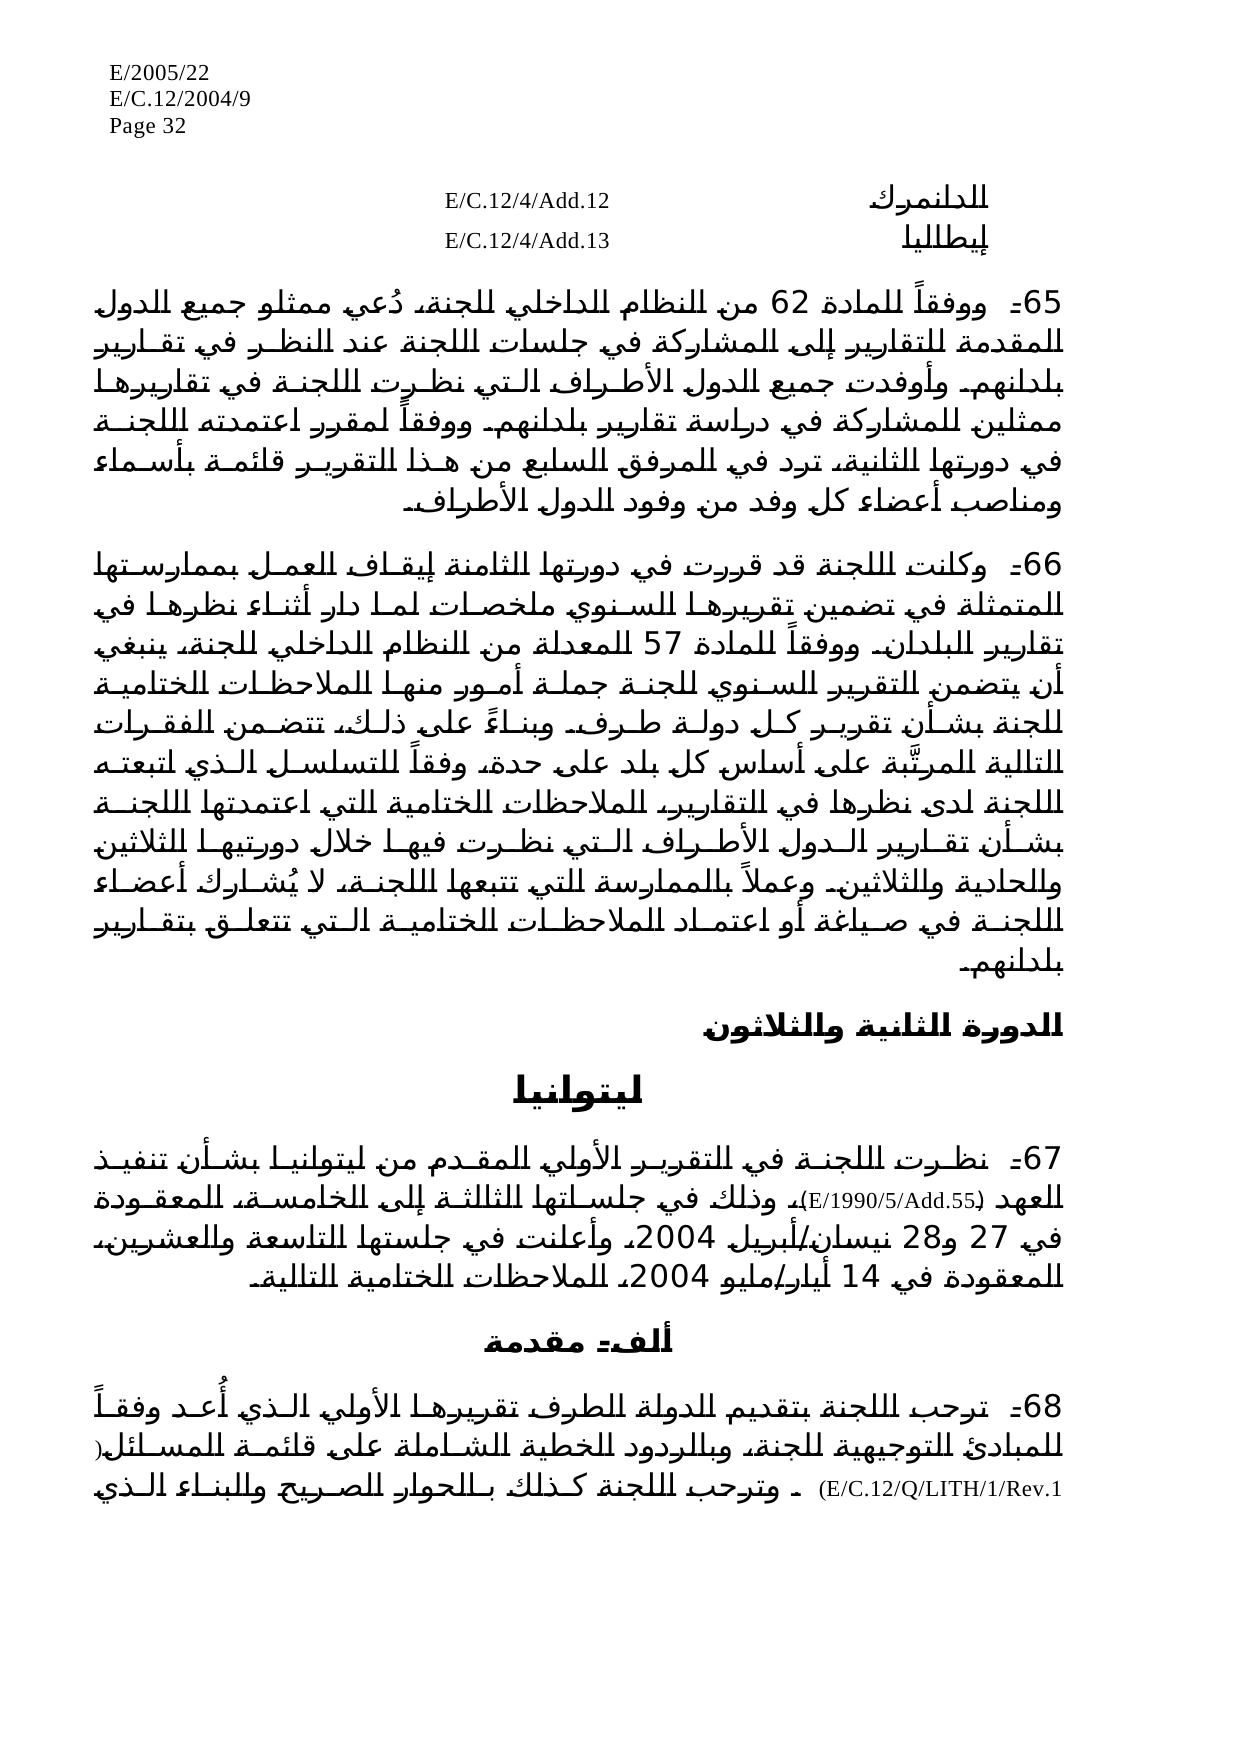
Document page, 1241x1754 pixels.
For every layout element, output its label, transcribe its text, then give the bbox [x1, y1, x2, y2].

subtitle ألف- مقدمة [95, 1321, 1063, 1360]
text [95, 1385, 1063, 1504]
text 67- نظرت اللجنة في التقرير الأولي المقدم من ليتوانيا بشأن تنفيذ العهد (E/1990/5/Add.55)، وذلك في جلساتها الثالثة إلى الخامسة، المعقودة في 27 و28 نيسان/أبريل 2004، وأعلنت في جلستها التاسعة والعشرين، المعقودة في 14 أيار/مايو 2004، الملاحظات الختامية التالية. [95, 1137, 1063, 1296]
text 65- ووفقاً للمادة 62 من النظام الداخلي للجنة، دُعي ممثلو جميع الدول المقدمة للتقارير إلى المشاركة في جلسات اللجنة عند النظر في تقارير بلدانهم. وأوفدت جميع الدول الأطراف التي نظرت اللجنة في تقاريرها ممثلين للمشاركة في دراسة تقارير بلدانهم. ووفقاً لمقرر اعتمدته اللجنة في دورتها الثانية، ترد في المرفق السابع من هذا التقرير قائمة بأسماء ومناصب أعضاء كل وفد من وفود الدول الأطراف. [95, 281, 1063, 519]
text 66- وكانت اللجنة قد قررت في دورتها الثامنة إيقاف العمل بممارستها المتمثلة في تضمين تقريرها السنوي ملخصات لما دار أثناء نظرها في تقارير البلدان. ووفقاً للمادة 57 المعدلة من النظام الداخلي للجنة، ينبغي أن يتضمن التقرير السنوي للجنة جملة أمور منها الملاحظات الختامية للجنة بشأن تقرير كل دولة طرف. وبناءً على ذلك، تتضمن الفقرات التالية المرتَّبة على أساس كل بلد على حدة، وفقاً للتسلسل الذي اتبعته اللجنة لدى نظرها في التقارير، الملاحظات الختامية التي اعتمدتها اللجنة بشأن تقارير الدول الأطراف التي نظرت فيها خلال دورتيها الثلاثين والحادية والثلاثين. وعملاً بالممارسة التي تتبعها اللجنة، لا يُشارك أعضاء اللجنة في صياغة أو اعتماد الملاحظات الختامية التي تتعلق بتقارير بلدانهم. [95, 544, 1063, 979]
text الدانمرك E/C.12/4/Add.12 [95, 177, 1063, 217]
subtitle الدورة الثانية والثلاثون [95, 1004, 1063, 1044]
subtitle ليتوانيا [95, 1069, 1063, 1112]
text إيطاليا E/C.12/4/Add.13 [95, 217, 1063, 256]
